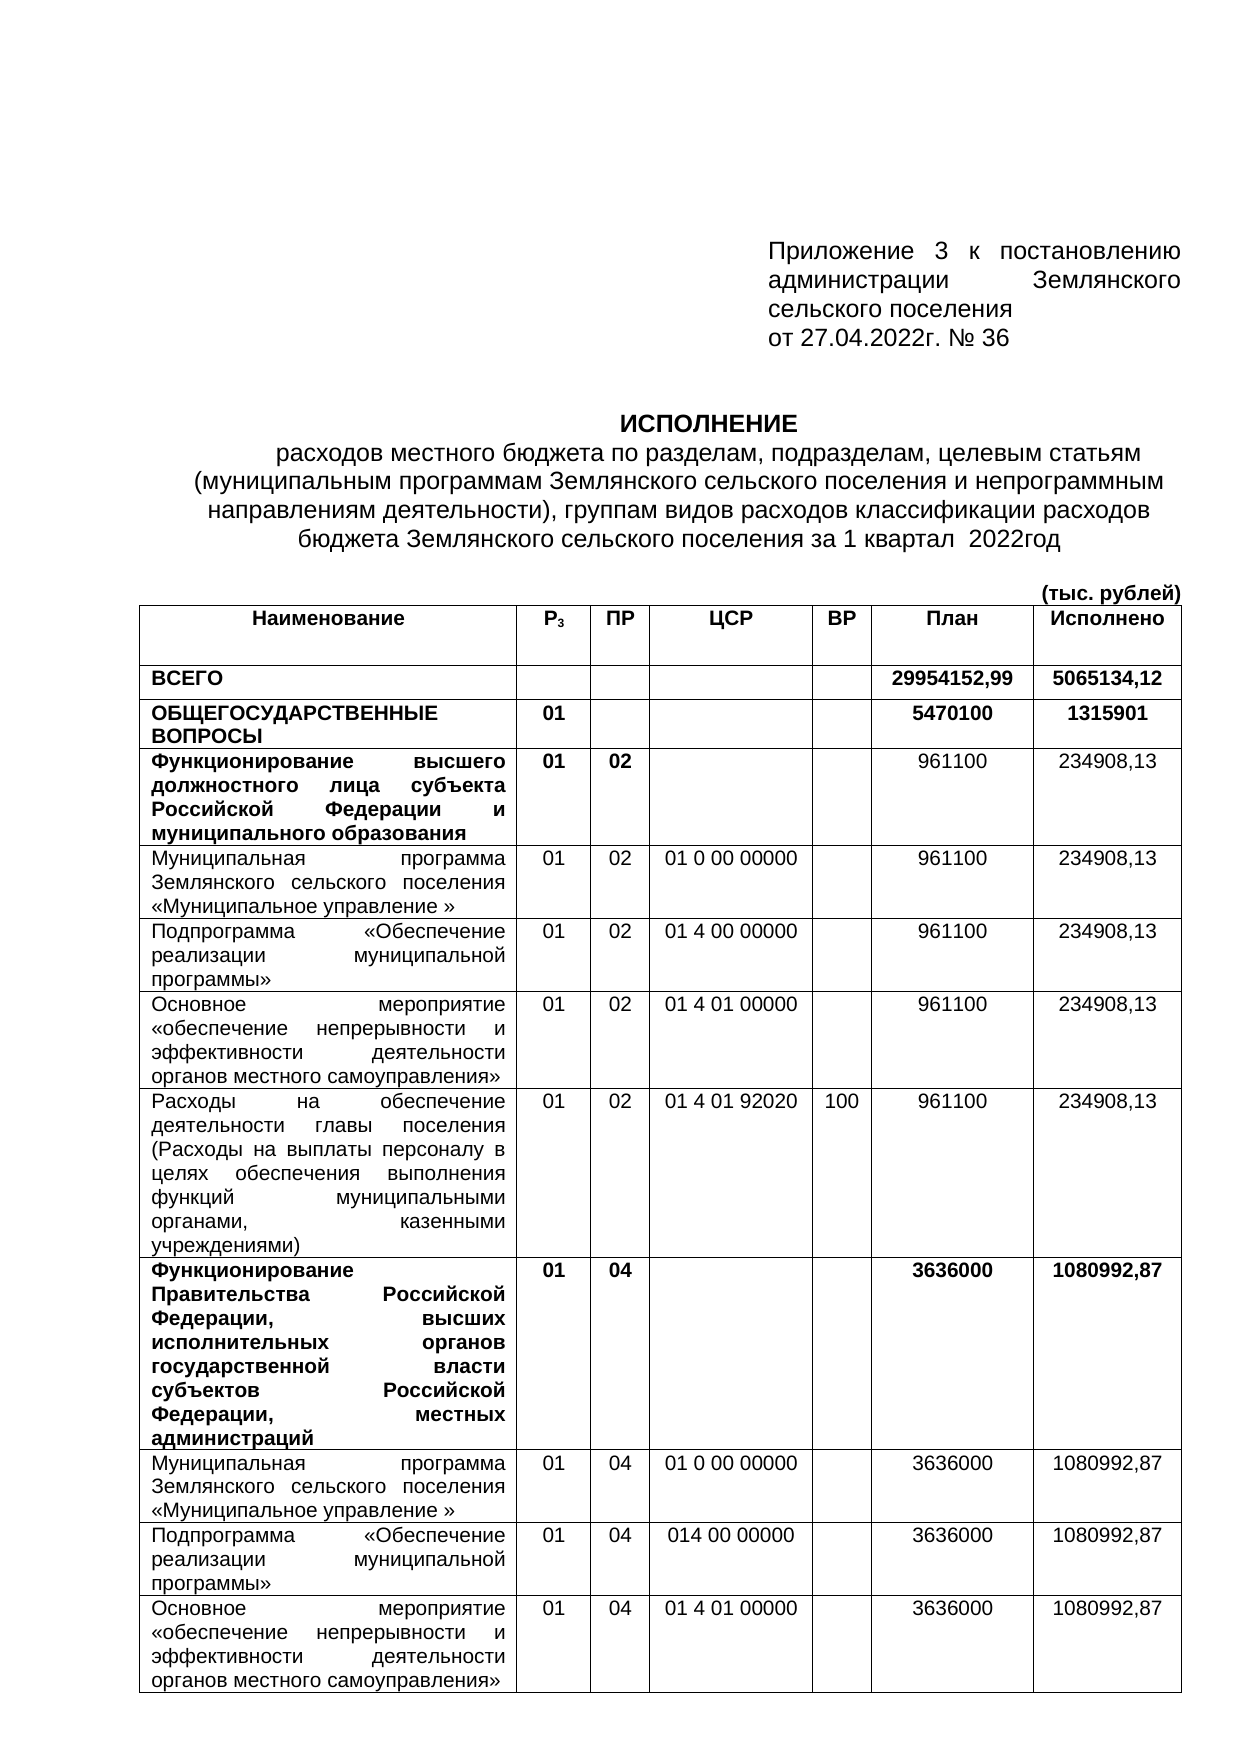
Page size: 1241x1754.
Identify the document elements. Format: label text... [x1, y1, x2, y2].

text от 27.04.2022г. № 36 [768, 322, 1181, 351]
table_cell [813, 1596, 871, 1692]
table_cell 01 0 00 00000 [650, 846, 812, 918]
table_cell 234908,13 [1034, 1089, 1181, 1257]
table_cell 234908,13 [1034, 992, 1181, 1088]
table_cell 01 4 01 92020 [650, 1089, 812, 1257]
table_cell 1080992,87 [1034, 1596, 1181, 1692]
table_cell [650, 1258, 812, 1449]
table_cell Муниципальная программа Землянского сельского поселения «Муниципальное управление » [140, 846, 516, 918]
table_cell 02 [591, 992, 649, 1088]
table_cell [650, 749, 812, 845]
table_cell Подпрограмма «Обеспечение реализации муниципальной программы» [140, 919, 516, 991]
table_cell 1080992,87 [1034, 1450, 1181, 1522]
table_cell 01 [517, 919, 590, 991]
table_cell [813, 1450, 871, 1522]
table_cell Функционирование высшего должностного лица субъекта Российской Федерации и муниципального образования [140, 749, 516, 845]
table_cell 01 [517, 992, 590, 1088]
table_cell 01 0 00 00000 [650, 1450, 812, 1522]
table_cell [813, 1523, 871, 1595]
table_cell 961100 [872, 1089, 1033, 1257]
subtitle расходов местного бюджета по разделам, подразделам, целевым статьям (муниципальным программам Землянского сельского поселения и непрограммным направлениям деятельности), группам видов расходов классификации расходов бюджета Землянского сельского поселения за 1 квартал 2022год [177, 437, 1181, 552]
table_cell 04 [591, 1523, 649, 1595]
table_cell 1315901 [1034, 700, 1181, 748]
table_cell 01 [517, 846, 590, 918]
table_cell 961100 [872, 846, 1033, 918]
table_cell 02 [591, 846, 649, 918]
table_cell 04 [591, 1596, 649, 1692]
table_cell [813, 700, 871, 748]
table_cell [591, 666, 649, 699]
table_cell 961100 [872, 992, 1033, 1088]
table_cell 3636000 [872, 1596, 1033, 1692]
table_cell Основное мероприятие «обеспечение непрерывности и эффективности деятельности органов местного самоуправления» [140, 1596, 516, 1692]
table_cell 01 4 00 00000 [650, 919, 812, 991]
table_cell Подпрограмма «Обеспечение реализации муниципальной программы» [140, 1523, 516, 1595]
table_cell 29954152,99 [872, 666, 1033, 699]
table_cell [813, 992, 871, 1088]
table_cell [591, 700, 649, 748]
table_cell 01 [517, 1596, 590, 1692]
table_cell 1080992,87 [1034, 1258, 1181, 1449]
table_header ЦСР [650, 606, 812, 664]
table_cell 04 [591, 1450, 649, 1522]
table_cell ВСЕГО [140, 666, 516, 699]
table_cell 01 [517, 749, 590, 845]
table_cell 014 00 00000 [650, 1523, 812, 1595]
table_cell 01 [517, 1089, 590, 1257]
table_cell 234908,13 [1034, 846, 1181, 918]
table_cell [813, 846, 871, 918]
table_cell [650, 700, 812, 748]
table_cell [517, 666, 590, 699]
table_cell 5470100 [872, 700, 1033, 748]
text (тыс. рублей) [177, 581, 1181, 605]
table_cell 3636000 [872, 1523, 1033, 1595]
table_cell 04 [591, 1258, 649, 1449]
text ИСПОЛНЕНИЕ [177, 409, 1181, 437]
table_cell [813, 919, 871, 991]
table_cell 02 [591, 1089, 649, 1257]
table_cell Расходы на обеспечение деятельности главы поселения (Расходы на выплаты персоналу в целях обеспечения выполнения функций муниципальными органами, казенными учреждениями) [140, 1089, 516, 1257]
table_cell Основное мероприятие «обеспечение непрерывности и эффективности деятельности органов местного самоуправления» [140, 992, 516, 1088]
table_cell 3636000 [872, 1450, 1033, 1522]
table_cell 5065134,12 [1034, 666, 1181, 699]
table_cell [650, 666, 812, 699]
table_cell [813, 1258, 871, 1449]
table_cell 3636000 [872, 1258, 1033, 1449]
table_cell 01 4 01 00000 [650, 992, 812, 1088]
table_cell 961100 [872, 919, 1033, 991]
table_cell 02 [591, 749, 649, 845]
table_header План [872, 606, 1033, 664]
table_header Р3 [517, 606, 590, 664]
table_header ПР [591, 606, 649, 664]
table_cell 01 [517, 1450, 590, 1522]
table_header ВР [813, 606, 871, 664]
table_cell 234908,13 [1034, 919, 1181, 991]
table_cell 01 [517, 1258, 590, 1449]
table_cell [813, 749, 871, 845]
table_cell 100 [813, 1089, 871, 1257]
table_cell 961100 [872, 749, 1033, 845]
table_cell 1080992,87 [1034, 1523, 1181, 1595]
table_cell 234908,13 [1034, 749, 1181, 845]
table_cell ОБЩЕГОСУДАРСТВЕННЫЕ ВОПРОСЫ [140, 700, 516, 748]
table_cell 02 [591, 919, 649, 991]
table_header Наименование [140, 606, 516, 664]
table_cell 01 [517, 700, 590, 748]
table_cell Муниципальная программа Землянского сельского поселения «Муниципальное управление » [140, 1450, 516, 1522]
table_cell 01 4 01 00000 [650, 1596, 812, 1692]
text Приложение 3 к постановлению администрации Землянского сельского поселения [768, 236, 1181, 322]
table_cell 01 [517, 1523, 590, 1595]
table_cell Функционирование Правительства Российской Федерации, высших исполнительных органов государственной власти субъектов Российской Федерации, местных администраций [140, 1258, 516, 1449]
table_header Исполнено [1034, 606, 1181, 664]
table_cell [813, 666, 871, 699]
